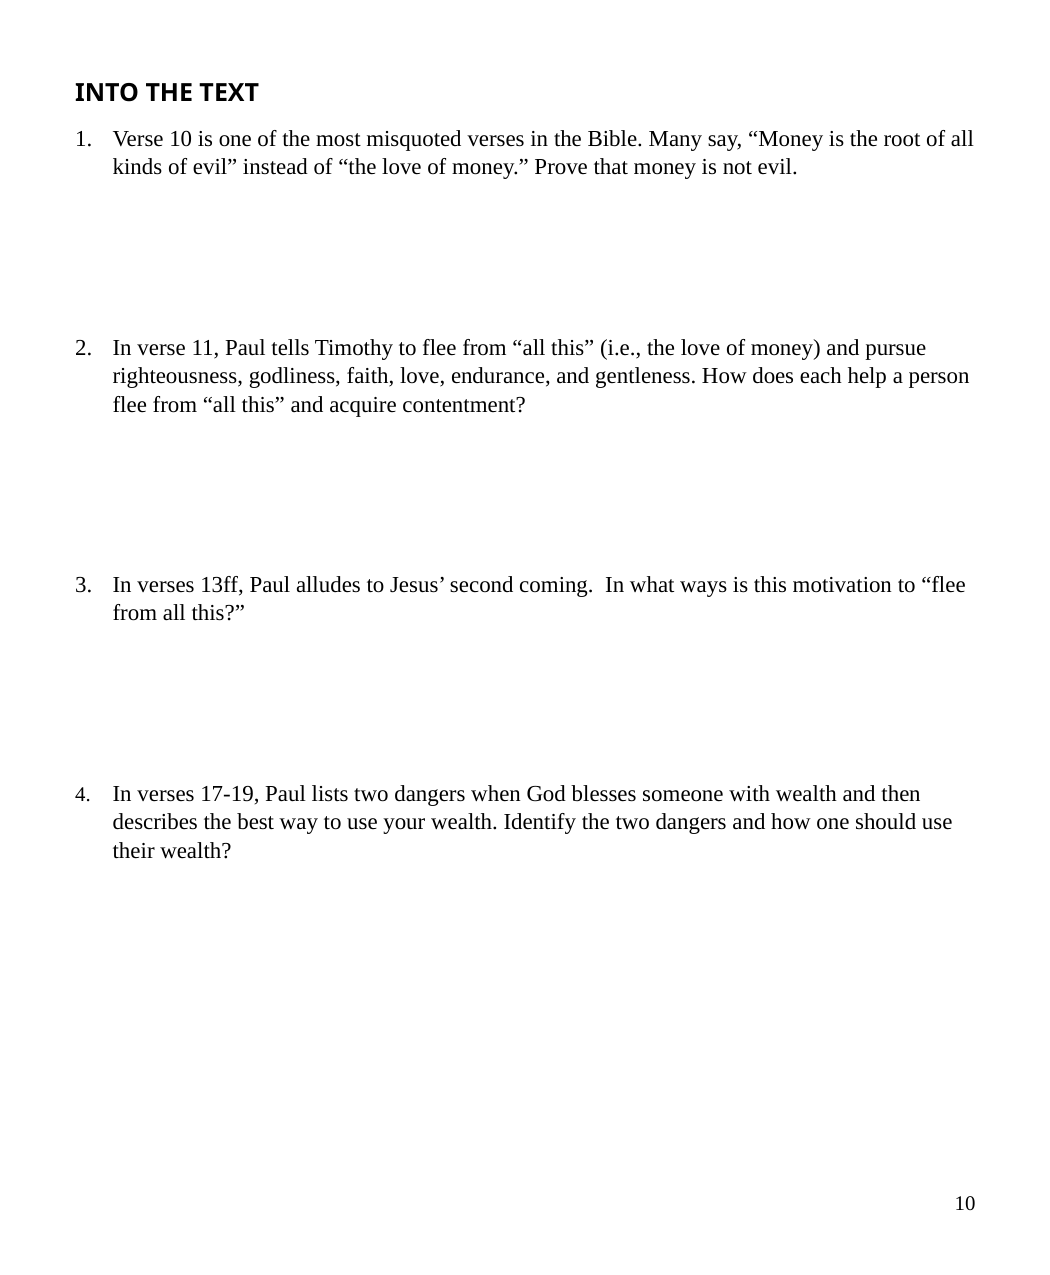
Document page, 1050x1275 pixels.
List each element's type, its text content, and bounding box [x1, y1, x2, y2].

list In verses 13ff, Paul alludes to Jesus’ second coming. In what ways is this motivation to “flee from all this?” [75, 571, 975, 626]
text INTO THE TEXT [75, 75, 975, 109]
list In verse 11, Paul tells Timothy to flee from “all this” (i.e., the love of money) and pursue righteousness, godliness, faith, love, endurance, and gentleness. How does each help a person flee from “all this” and acquire contentment? [75, 334, 975, 417]
list In verses 17-19, Paul lists two dangers when God blesses someone with wealth and then describes the best way to use your wealth. Identify the two dangers and how one should use their wealth? [75, 780, 975, 863]
list Verse 10 is one of the most misquoted verses in the Bible. Many say, “Money is the root of all kinds of evil” instead of “the love of money.” Prove that money is not evil. [75, 125, 975, 180]
